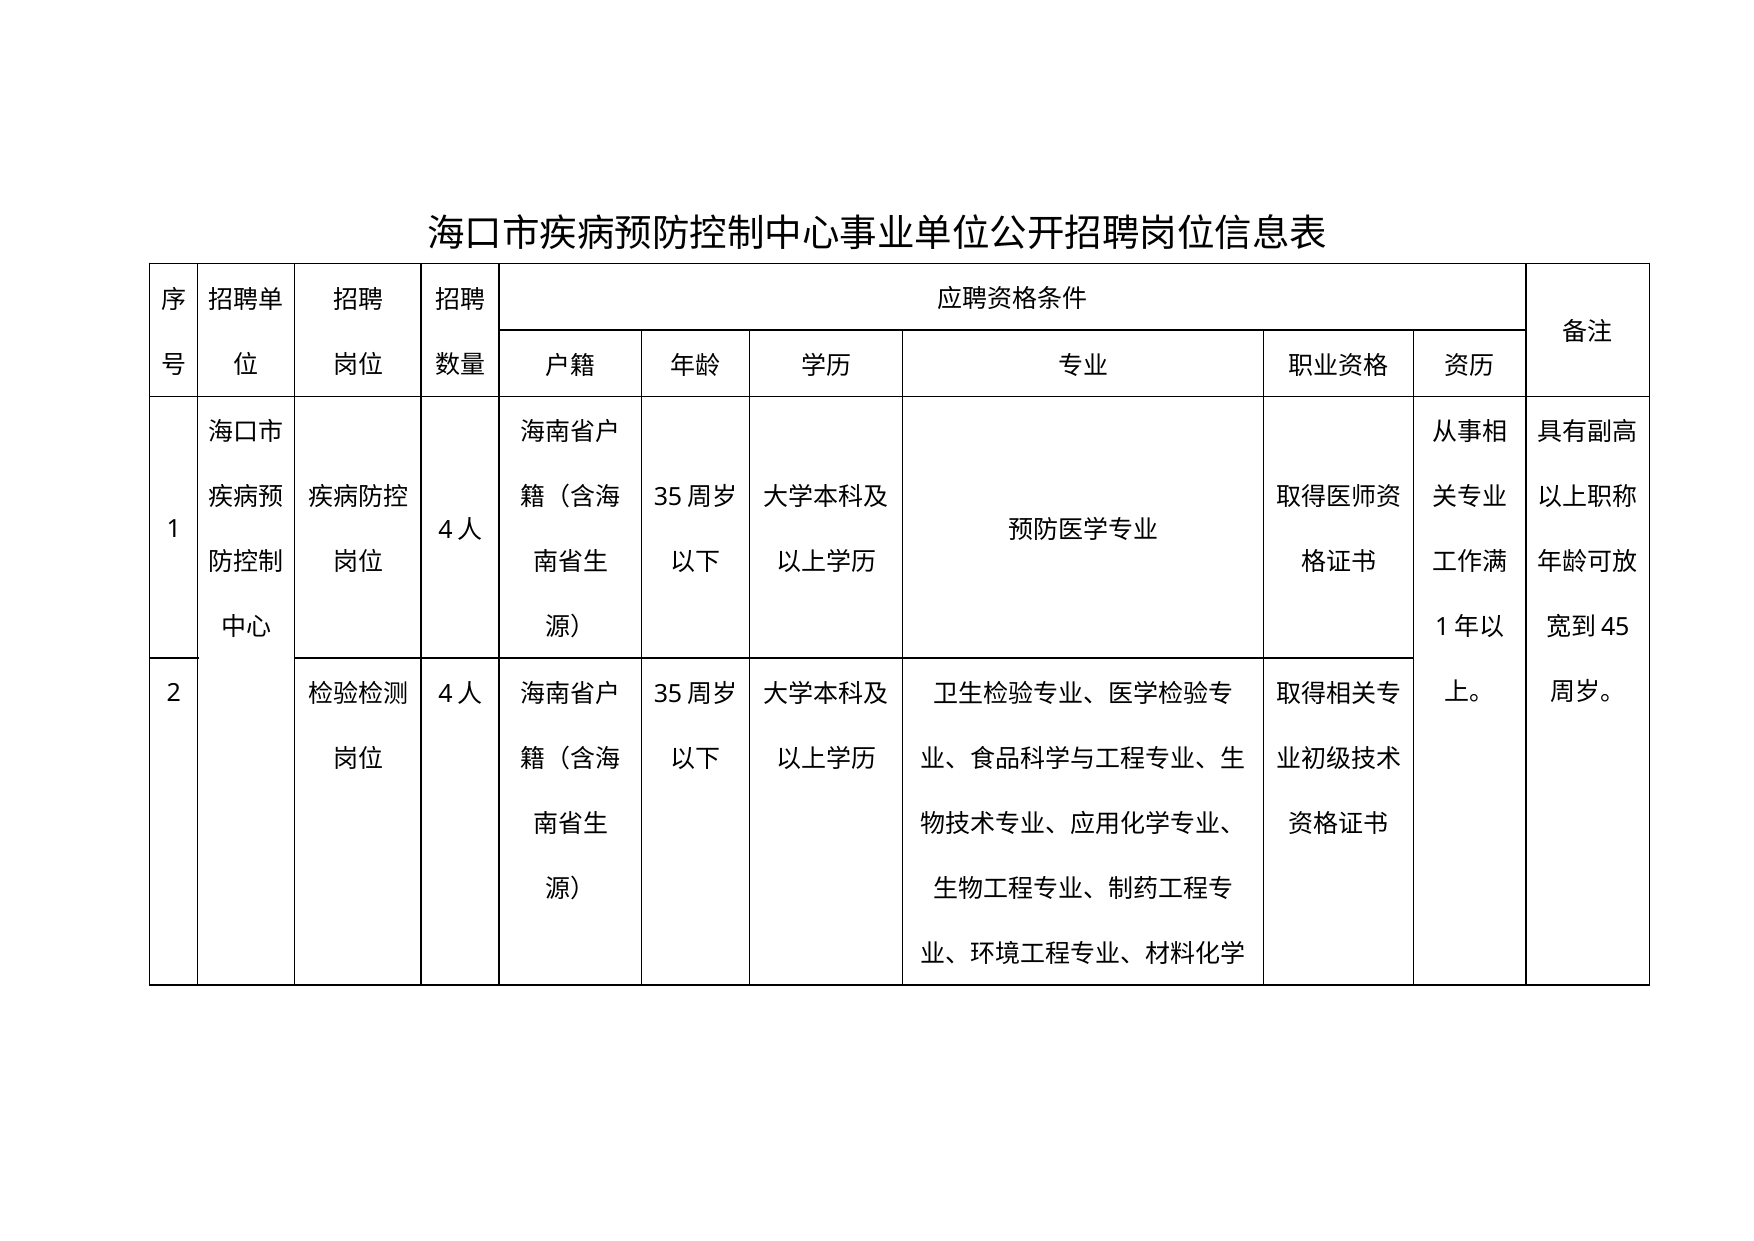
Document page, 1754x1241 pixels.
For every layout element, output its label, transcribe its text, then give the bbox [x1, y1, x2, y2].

table_cell 疾病防控 岗位 [295, 397, 420, 657]
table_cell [903, 659, 1263, 984]
table_cell 学历 [750, 331, 902, 396]
text 海口市疾病预防控制中心事业单位公开招聘岗位信息表 [150, 198, 1604, 263]
table_cell 取得医师资格证书 [1264, 397, 1413, 657]
table_cell 35周岁 以下 [642, 659, 749, 984]
table_cell 年龄 [642, 331, 749, 396]
table_header 招聘单位 [198, 264, 294, 396]
table_cell 检验检测 岗位 [295, 659, 420, 984]
table_cell 4人 [422, 659, 498, 984]
table_cell 具有副高以上职称年龄可放宽到45周岁。 [1527, 397, 1649, 984]
table_cell 海口市疾病预防控制中心 [198, 397, 294, 984]
table_cell 预防医学专业 [903, 397, 1263, 657]
table_cell 海南省户籍（含海南省生源） [500, 397, 641, 657]
table_cell 2 [150, 659, 197, 984]
table_header 招聘 岗位 [295, 264, 420, 396]
table_header 招聘 数量 [422, 264, 498, 396]
table_cell 资历 [1414, 331, 1525, 396]
table_cell 35周岁 以下 [642, 397, 749, 657]
table_header 备注 [1527, 264, 1649, 396]
table_cell 户籍 [500, 331, 641, 396]
table_cell 取得相关专业初级技术资格证书 [1264, 659, 1413, 984]
table_cell 大学本科及以上学历 [750, 397, 902, 657]
table_cell 大学本科及以上学历 [750, 659, 902, 984]
table_cell 海南省户籍（含海南省生源） [500, 659, 641, 984]
table_header 应聘资格条件 [500, 264, 1525, 329]
table_cell 1 [150, 397, 197, 657]
table_cell 4人 [422, 397, 498, 657]
table_cell 职业资格 [1264, 331, 1413, 396]
table_header 序号 [150, 264, 197, 396]
table_cell 从事相关专业工作满1年以上。 [1414, 397, 1525, 984]
table_cell 专业 [903, 331, 1263, 396]
